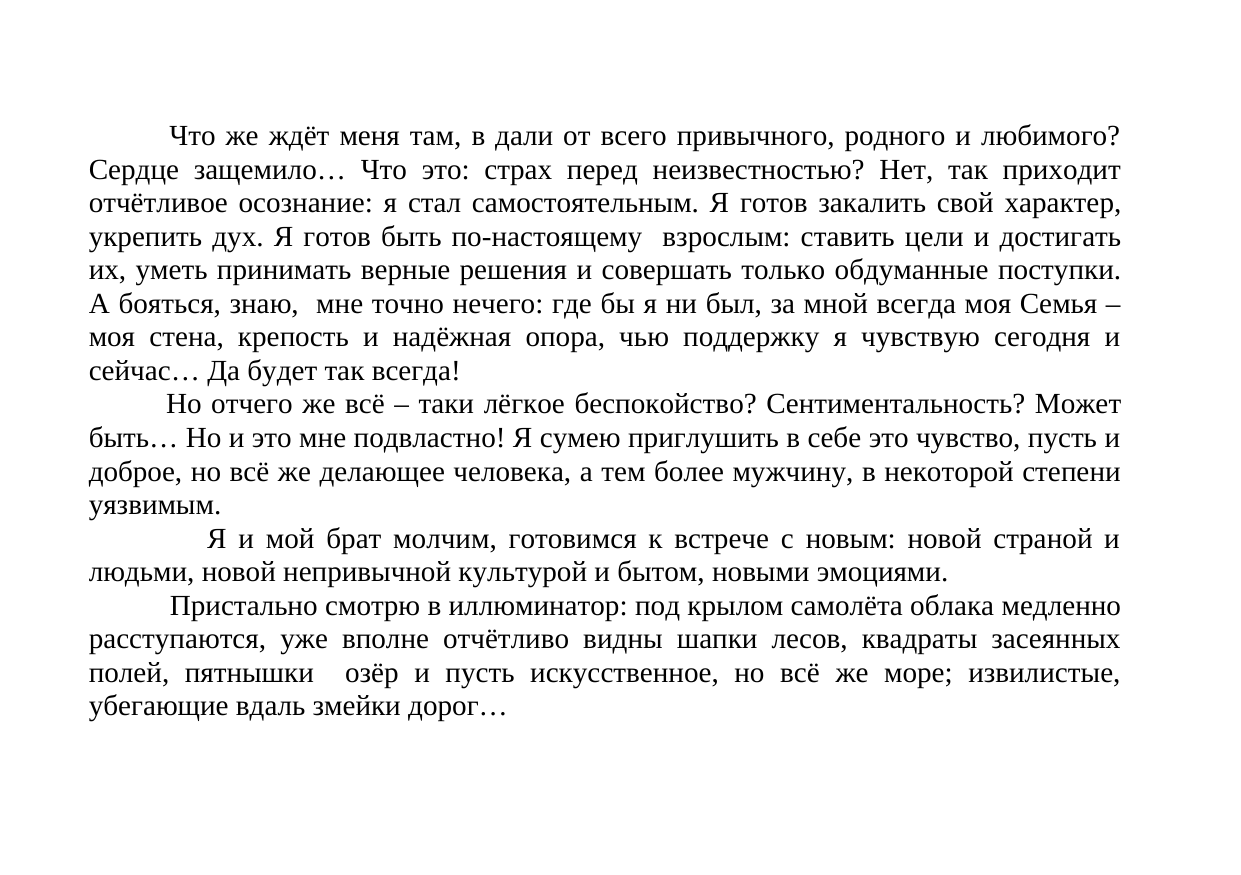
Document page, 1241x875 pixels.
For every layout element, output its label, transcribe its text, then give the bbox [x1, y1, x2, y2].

text Пристально смотрю в иллюминатор: под крылом самолёта облака медленно расступаются, уже вполне отчётливо видны шапки лесов, квадраты засеянных полей, пятнышки озёр и пусть искусственное, но всё же море; извилистые, убегающие вдаль змейки дорог… [88, 588, 1122, 722]
text Что же ждёт меня там, в дали от всего привычного, родного и любимого? Сердце защемило… Что это: страх перед неизвестностью? Нет, так приходит отчётливое осознание: я стал самостоятельным. Я готов закалить свой характер, укрепить дух. Я готов быть по-настоящему взрослым: ставить цели и достигать их, уметь принимать верные решения и совершать только обдуманные поступки. А бояться, знаю, мне точно нечего: где бы я ни был, за мной всегда моя Семья – моя стена, крепость и надёжная опора, чью поддержку я чувствую сегодня и сейчас… Да будет так всегда! [88, 118, 1122, 387]
text Но отчего же всё – таки лёгкое беспокойство? Сентиментальность? Может быть… Но и это мне подвластно! Я сумею приглушить в себе это чувство, пусть и доброе, но всё же делающее человека, а тем более мужчину, в некоторой степени уязвимым. [88, 387, 1122, 521]
text Я и мой брат молчим, готовимся к встрече с новым: новой страной и людьми, новой непривычной культурой и бытом, новыми эмоциями. [88, 521, 1122, 588]
